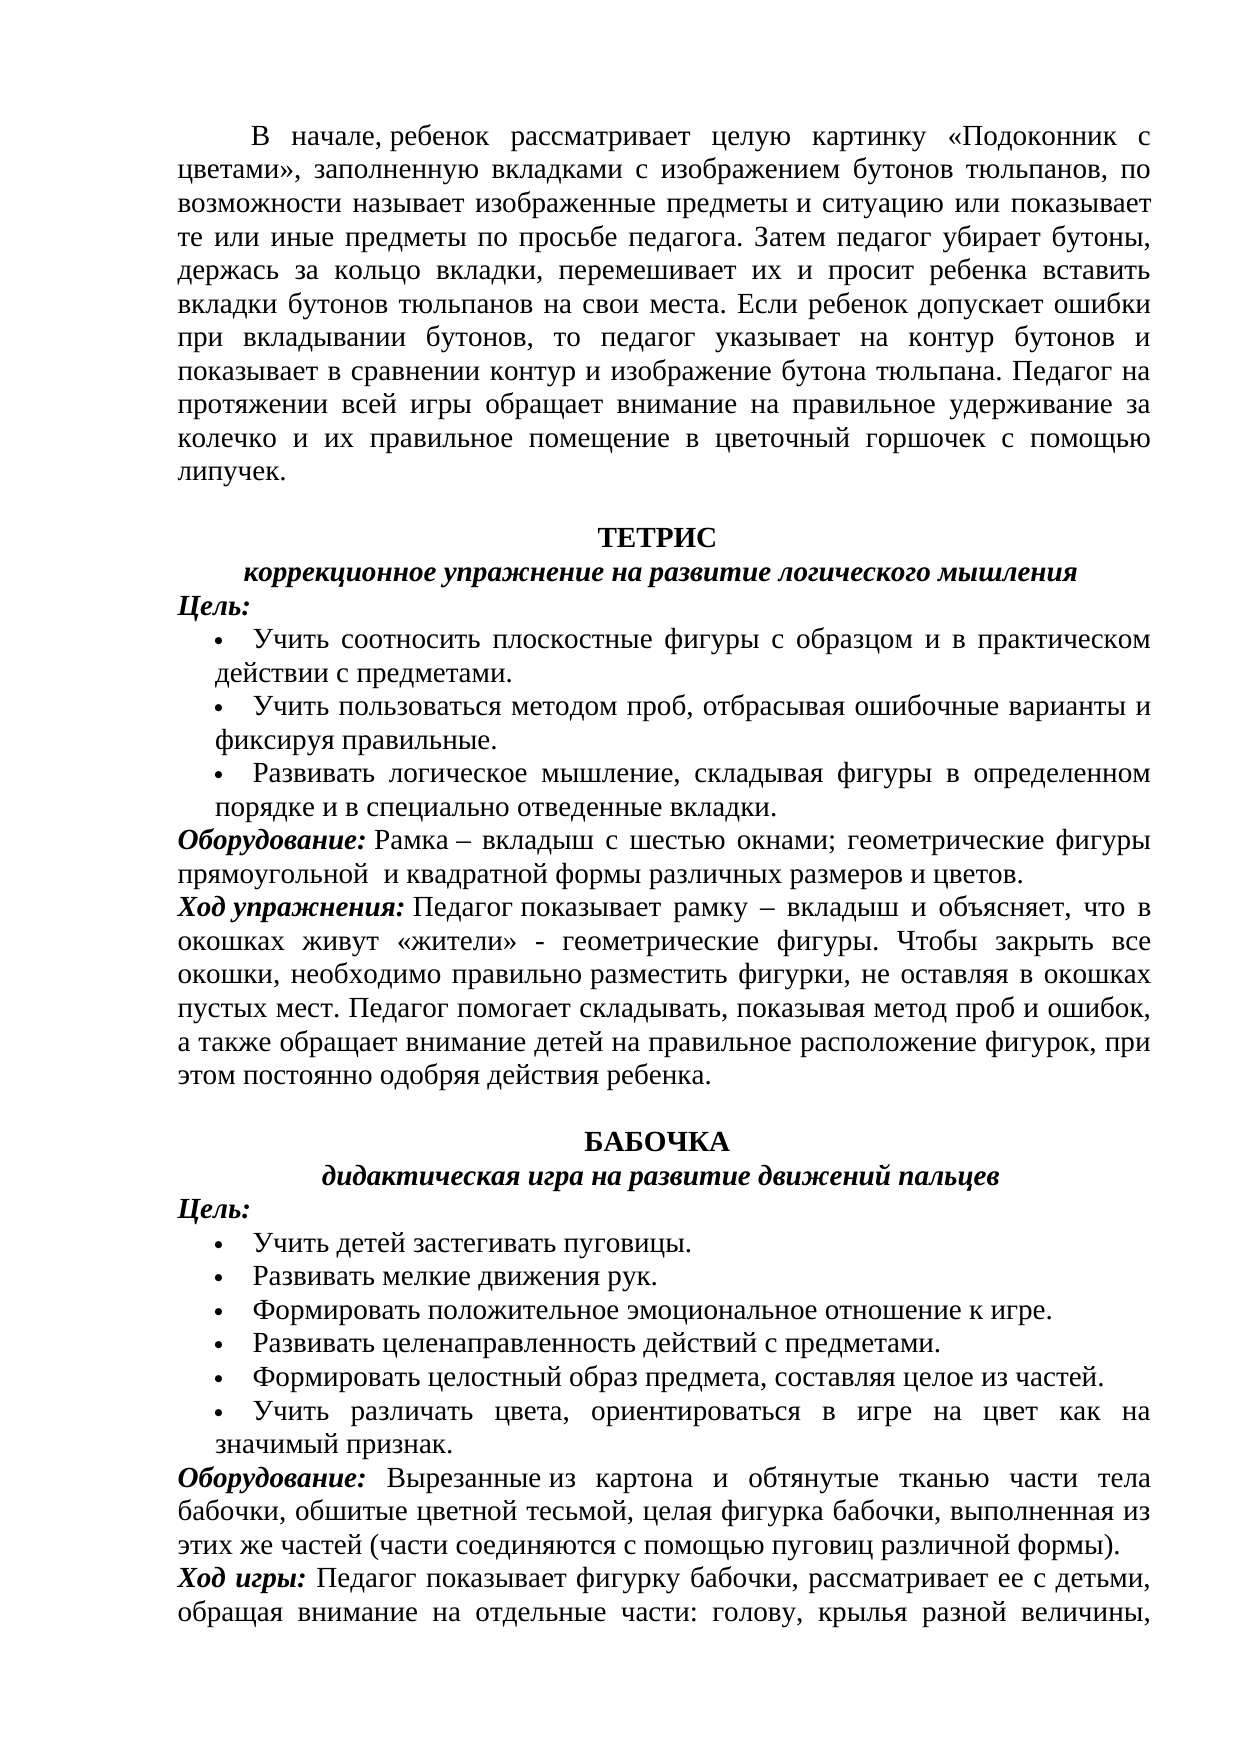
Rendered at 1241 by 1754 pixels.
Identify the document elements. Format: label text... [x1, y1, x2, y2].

list Формировать положительное эмоциональное отношение к игре. [215, 1292, 1152, 1326]
list Развивать логическое мышление, складывая фигуры в определенном порядке и в специально отведенные вкладки. [215, 755, 1152, 822]
text Цель: [177, 588, 1152, 621]
text ТЕТРИС [177, 521, 1152, 554]
text дидактическая игра на развитие движений пальцев [177, 1158, 1152, 1191]
text Оборудование: Рамка – вкладыш с шестью окнами; геометрические фигуры прямоугольной и квадратной формы различных размеров и цветов. [177, 822, 1152, 889]
list Учить соотносить плоскостные фигуры с образцом и в практическом действии с предметами. [215, 621, 1152, 688]
list Учить детей застегивать пуговицы. [215, 1225, 1152, 1258]
text БАБОЧКА [177, 1124, 1152, 1158]
text Цель: [177, 1191, 1152, 1225]
list Развивать мелкие движения рук. [215, 1258, 1152, 1292]
text В начале, ребенок рассматривает целую картинку «Подоконник с цветами», заполненную вкладками с изображением бутонов тюльпанов, по возможности называет изображенные предметы и ситуацию или показывает те или иные предметы по просьбе педагога. Затем педагог убирает бутоны, держась за кольцо вкладки, перемешивает их и просит ребенка вставить вкладки бутонов тюльпанов на свои места. Если ребенок допускает ошибки при вкладывании бутонов, то педагог указывает на контур бутонов и показывает в сравнении контур и изображение бутона тюльпана. Педагог на протяжении всей игры обращает внимание на правильное удерживание за колечко и их правильное помещение в цветочный горшочек с помощью липучек. [177, 118, 1152, 487]
list Формировать целостный образ предмета, составляя целое из частей. [215, 1359, 1152, 1393]
text Ход упражнения: Педагог показывает рамку – вкладыш и объясняет, что в окошках живут «жители» - геометрические фигуры. Чтобы закрыть все окошки, необходимо правильно разместить фигурки, не оставляя в окошках пустых мест. Педагог помогает складывать, показывая метод проб и ошибок, а также обращает внимание детей на правильное расположение фигурок, при этом постоянно одобряя действия ребенка. [177, 889, 1152, 1091]
list Развивать целенаправленность действий с предметами. [215, 1326, 1152, 1359]
list Учить различать цвета, ориентироваться в игре на цвет как на значимый признак. [215, 1393, 1152, 1460]
text коррекционное упражнение на развитие логического мышления [177, 554, 1152, 588]
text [177, 1560, 1152, 1627]
list Учить пользоваться методом проб, отбрасывая ошибочные варианты и фиксируя правильные. [215, 688, 1152, 755]
text Оборудование: Вырезанные из картона и обтянутые тканью части тела бабочки, обшитые цветной тесьмой, целая фигурка бабочки, выполненная из этих же частей (части соединяются с помощью пуговиц различной формы). [177, 1460, 1152, 1560]
